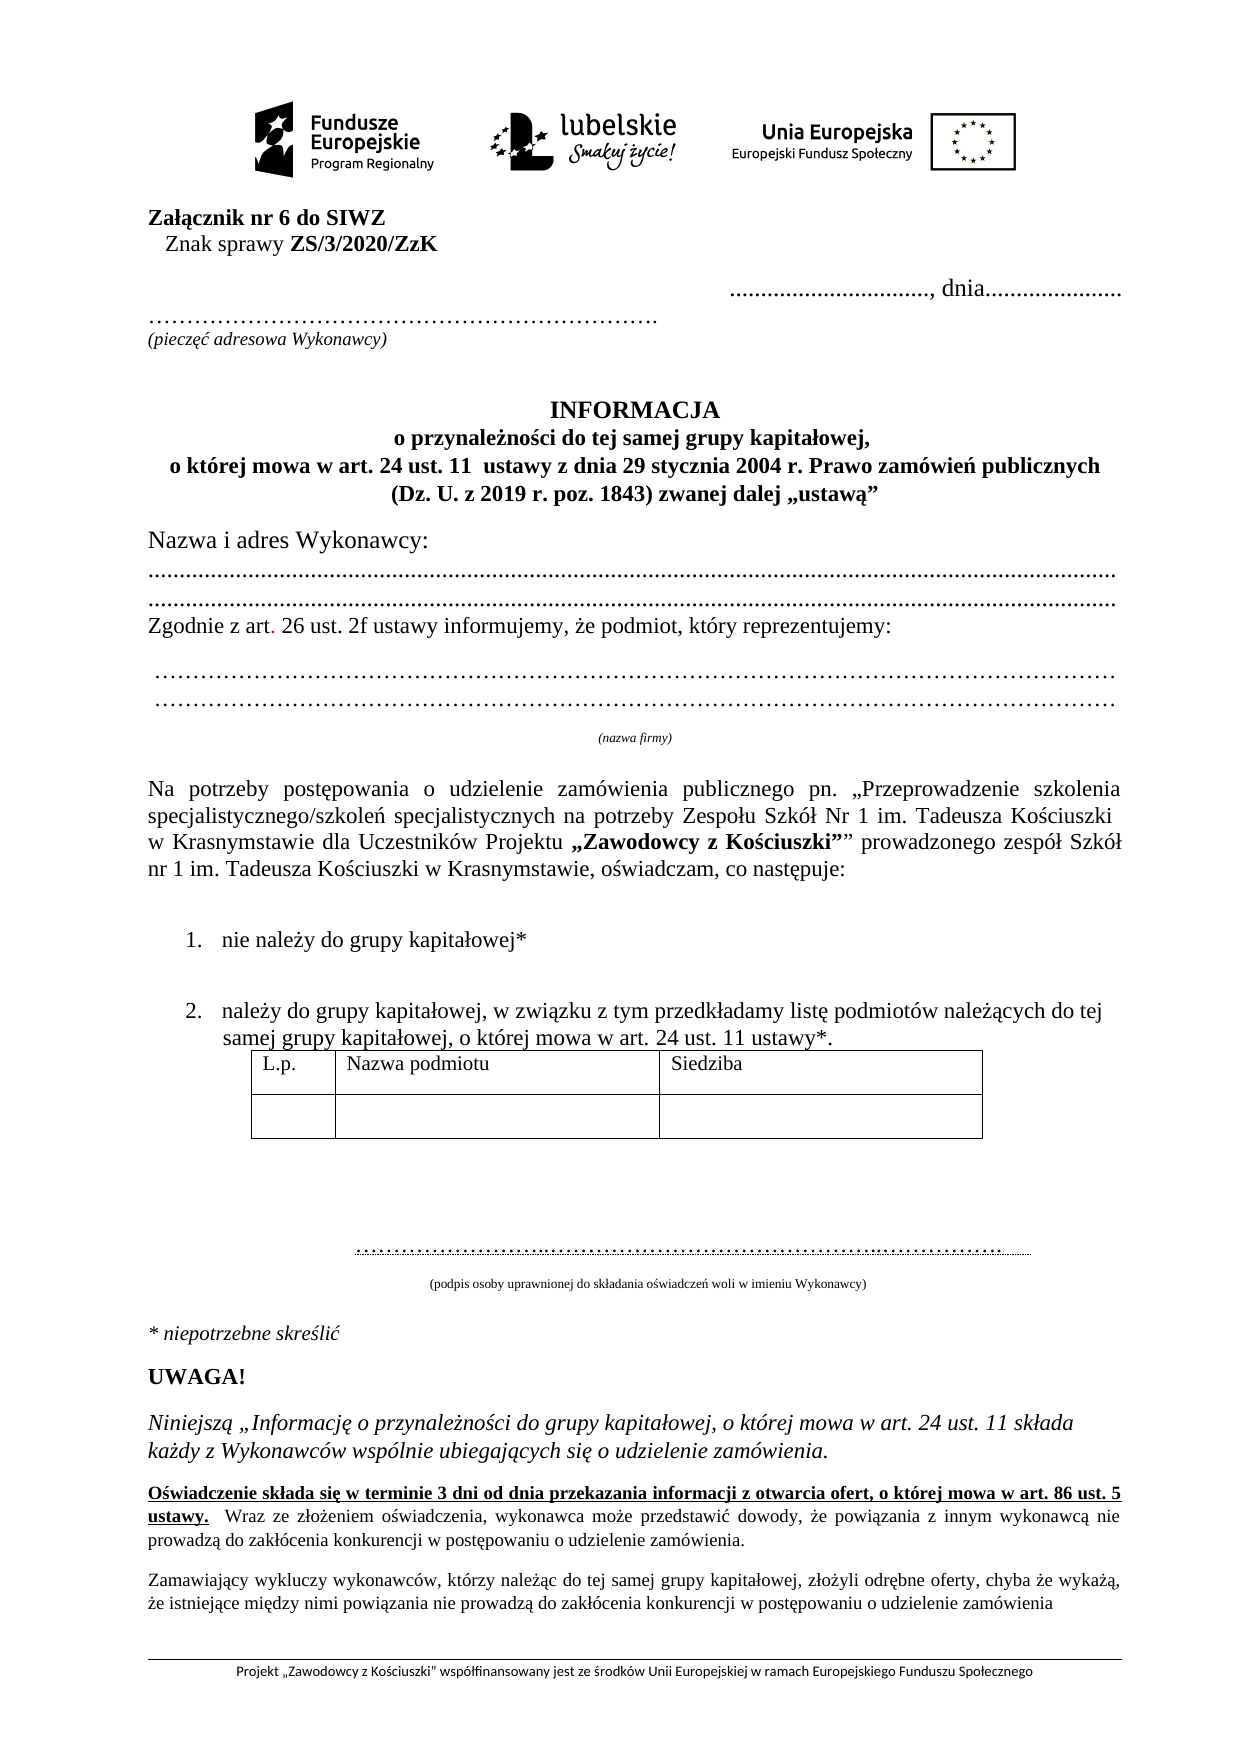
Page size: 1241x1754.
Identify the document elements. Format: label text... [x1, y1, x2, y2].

subtitle ................................, dnia...................... [148, 273, 1122, 302]
text Nazwa i adres Wykonawcy: [148, 526, 1122, 554]
text ……………………………………………………………………………………………………………………………………………………………………………………………………………………………… [148, 657, 1122, 712]
text ……………………..……………………………………..……………. [354, 1231, 1122, 1257]
table_cell [252, 1095, 335, 1138]
text ...................................................................................................................................................................................................................................................................................................................... [148, 554, 1122, 612]
list (pieczęć adresowa Wykonawcy) [148, 328, 1122, 350]
list nie należy do grupy kapitałowej* [185, 926, 1122, 952]
text Niniejszą „Informację o przynależności do grupy kapitałowej, o której mowa w art. 24 ust. 11 składa każdy z Wykonawców wspólnie ubiegających się o udzielenie zamówienia. [148, 1408, 1122, 1463]
table_header Nazwa podmiotu [336, 1051, 659, 1094]
text Zgodnie z art. 26 ust. ustawy informujemy, że podmiot, który reprezentujemy: [148, 612, 1122, 638]
text Oświadczenie składa się w terminie 3 dni od dnia przekazania informacji z otwarcia ofert, o której mowa w art. 86 ust. 5 ustawy. Wraz ze złożeniem oświadczenia, wykonawca może przedstawić dowody, że powiązania z innym wykonawcą nie prowadzą do zakłócenia konkurencji w postępowaniu o udzielenie zamówienia. [148, 1482, 1122, 1501]
list …………………………………………………………. [148, 302, 1122, 328]
table_cell [660, 1095, 982, 1138]
list należy do grupy kapitałowej, w związku z tym przedkładamy listę podmiotów należących do tej samej grupy kapitałowej, o której mowa w art. 24 ust. 11 ustawy*. [185, 997, 1122, 1050]
text Oświadczenie składa się w terminie 3 dni od dnia przekazania informacji z otwarcia ofert, o której mowa w art. 86 ust. 5 ustawy. Wraz ze złożeniem oświadczenia, wykonawca może przedstawić dowody, że powiązania z innym wykonawcą nie prowadzą do zakłócenia konkurencji w postępowaniu o udzielenie zamówienia. [148, 1502, 1122, 1550]
picture [234, 73, 1036, 204]
table_header Siedziba [660, 1051, 982, 1094]
list Na potrzeby postępowania o udzielenie zamówienia publicznego pn. „Przeprowadzenie szkolenia specjalistycznego/szkoleń specjalistycznych na potrzeby Zespołu Szkół Nr 1 im. Tadeusza Kościuszki w Krasnymstawie dla Uczestników Projektu „Zawodowcy z Kościuszki”” prowadzonego zespół Szkół nr 1 im. Tadeusza Kościuszki w Krasnymstawie, oświadczam, co następuje: [148, 776, 1122, 881]
text Załącznik nr 6 do SIWZ Znak sprawy ZS/3/2020/ZzK [148, 204, 1122, 256]
table_cell [336, 1095, 659, 1138]
list * niepotrzebne skreślić [148, 1321, 1122, 1345]
text Zamawiający wykluczy wykonawców, którzy należąc do tej samej grupy kapitałowej, złożyli odrębne oferty, chyba że wykażą, że istniejące między nimi powiązania nie prowadzą do zakłócenia konkurencji w postępowaniu o udzielenie zamówienia [148, 1568, 1122, 1613]
text (podpis osoby uprawnionej do składania oświadczeń woli w imieniu Wykonawcy) [148, 1276, 1122, 1302]
table_header L.p. [252, 1051, 335, 1094]
text (nazwa firmy) [148, 730, 1122, 757]
text UWAGA! [148, 1363, 1122, 1390]
text o przynależności do tej samej grupy kapitałowej, o której mowa w art. 24 ust. 11 ustawy z dnia 29 stycznia 2004 r. Prawo zamówień publicznych (Dz. U. z 2019 r. poz. 1843) zwanej dalej „ustawą” [148, 423, 1122, 507]
subtitle INFORMACJA [148, 395, 1122, 423]
